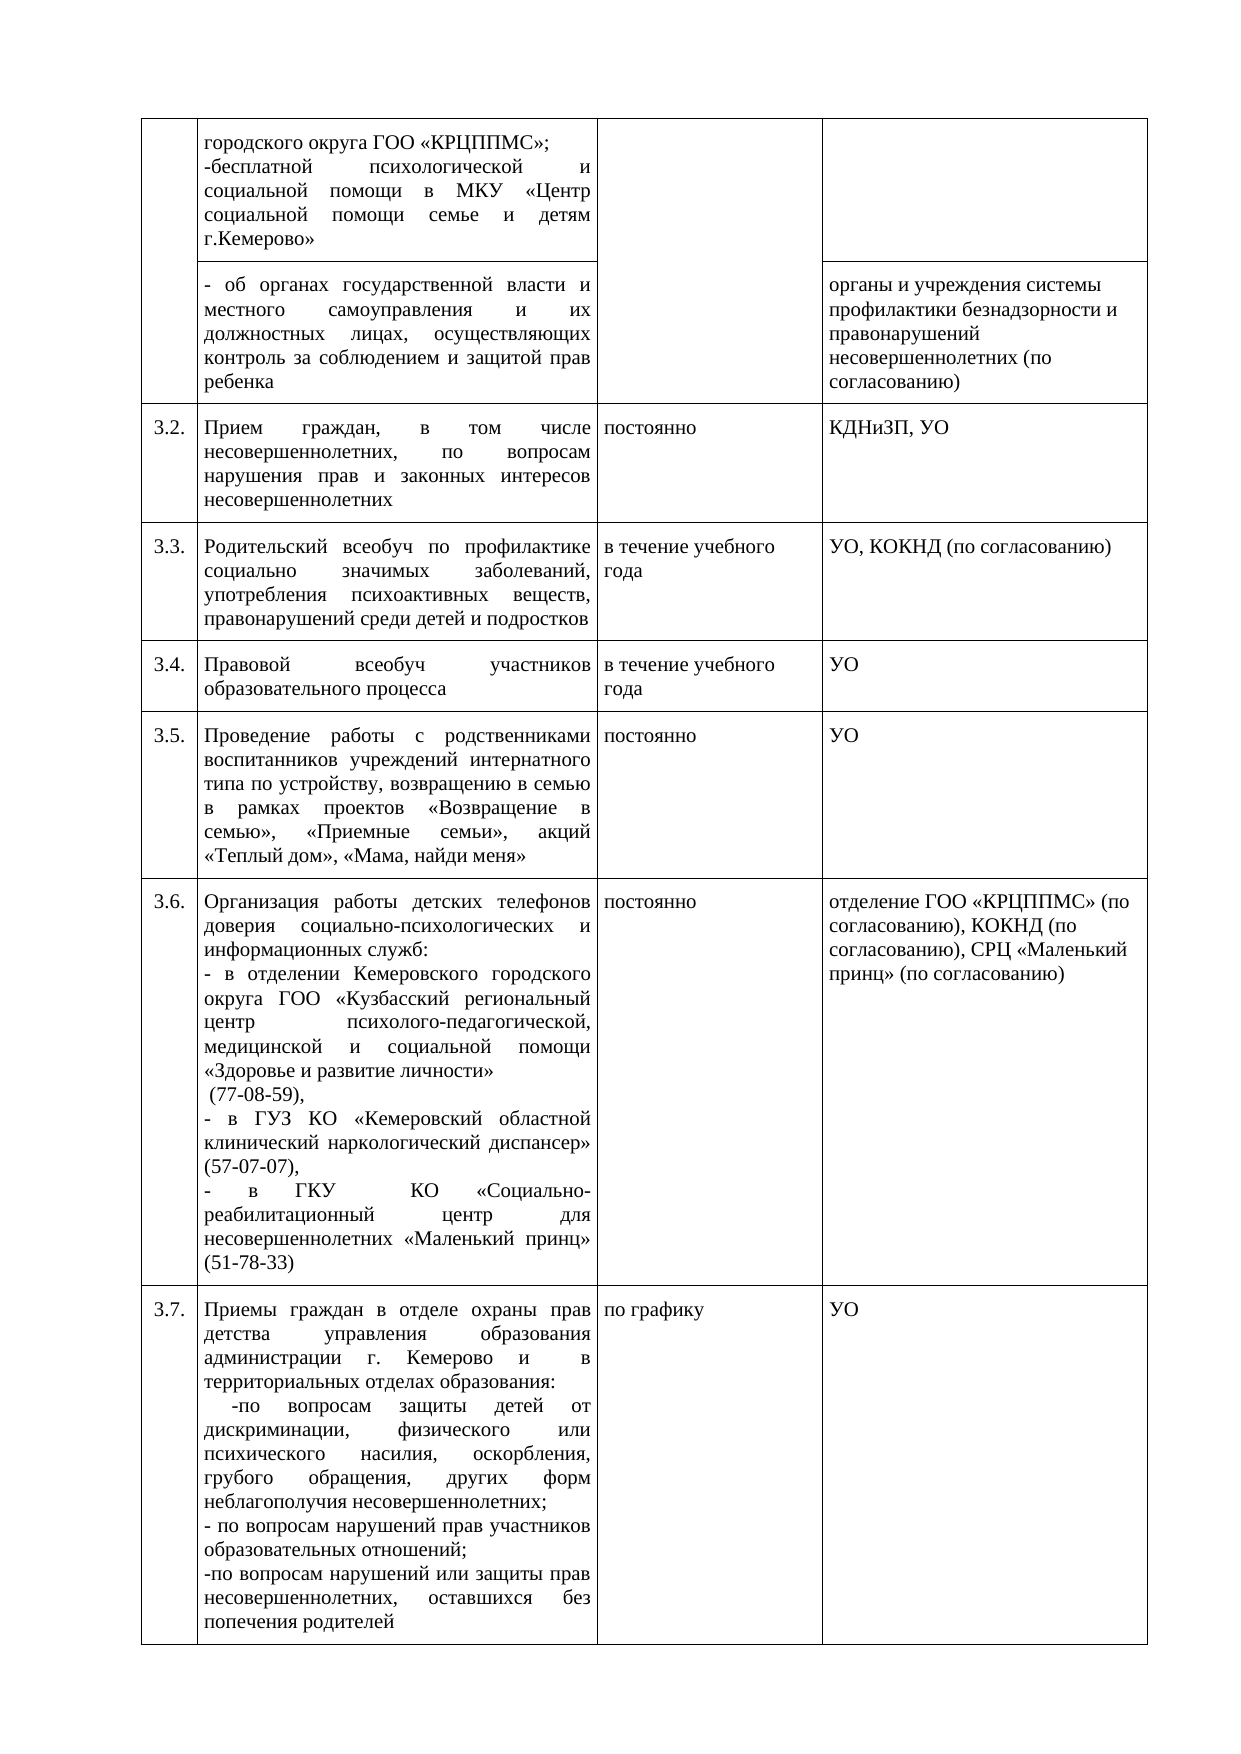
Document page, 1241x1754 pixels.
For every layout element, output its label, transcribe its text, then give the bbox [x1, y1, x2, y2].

table_cell постоянно [598, 404, 822, 522]
table_cell 3.2. [142, 404, 197, 522]
table_cell УО [823, 1286, 1147, 1644]
table_cell отделение ГОО «КРЦППМС» (по согласованию), КОКНД (по согласованию), СРЦ «Маленький принц» (по согласованию) [823, 879, 1147, 1285]
table_cell в течение учебного года [598, 641, 822, 711]
table_cell органы и учреждения системы профилактики безнадзорности и правонарушений несовершеннолетних (по согласованию) [823, 262, 1147, 403]
table_cell 3.5. [142, 712, 197, 877]
table_cell 3.4. [142, 641, 197, 711]
table_cell УО [823, 641, 1147, 711]
table_cell Правовой всеобуч участников образовательного процесса [198, 641, 597, 711]
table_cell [198, 119, 597, 261]
table_cell постоянно [598, 879, 822, 1285]
table_cell Прием граждан, в том числе несовершеннолетних, по вопросам нарушения прав и законных интересов несовершеннолетних [198, 404, 597, 522]
table_cell КДНиЗП, УО [823, 404, 1147, 522]
table_cell Родительский всеобуч по профилактике социально значимых заболеваний, употребления психоактивных веществ, правонарушений среди детей и подростков [198, 523, 597, 640]
table_cell УО [823, 712, 1147, 877]
table_cell [598, 261, 822, 403]
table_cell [823, 119, 1147, 261]
table_cell постоянно [598, 712, 822, 877]
table_cell 3.7. [142, 1286, 197, 1644]
table_cell 3.6. [142, 879, 197, 1285]
table_cell 3.3. [142, 523, 197, 640]
table_cell Организация работы детских телефонов доверия социально-психологических и информационных служб: - в отделении Кемеровского городского округа ГОО «Кузбасский региональный центр психолого-педагогической, медицинской и социальной помощи «Здоровье и развитие личности» (77-08-59), - в ГУЗ КО «Кемеровский областной клинический наркологический диспансер» (57-07-07), - в ГКУ КО «Социально-реабилитационный центр для несовершеннолетних «Маленький принц» (51-78-33) [198, 879, 597, 1285]
table_cell - об органах государственной власти и местного самоуправления и их должностных лицах, осуществляющих контроль за соблюдением и защитой прав ребенка [198, 262, 597, 403]
table_cell УО, КОКНД (по согласованию) [823, 523, 1147, 640]
table_cell по графику [598, 1286, 822, 1644]
table_cell Проведение работы с родственниками воспитанников учреждений интернатного типа по устройству, возвращению в семью в рамках проектов «Возвращение в семью», «Приемные семьи», акций «Теплый дом», «Мама, найди меня» [198, 712, 597, 877]
table_cell Приемы граждан в отделе охраны прав детства управления образования администрации г. Кемерово и в территориальных отделах образования: -по вопросам защиты детей от дискриминации, физического или психического насилия, оскорбления, грубого обращения, других форм неблагополучия несовершеннолетних; - по вопросам нарушений прав участников образовательных отношений; -по вопросам нарушений или защиты прав несовершеннолетних, оставшихся без попечения родителей [198, 1286, 597, 1644]
table_cell в течение учебного года [598, 523, 822, 640]
